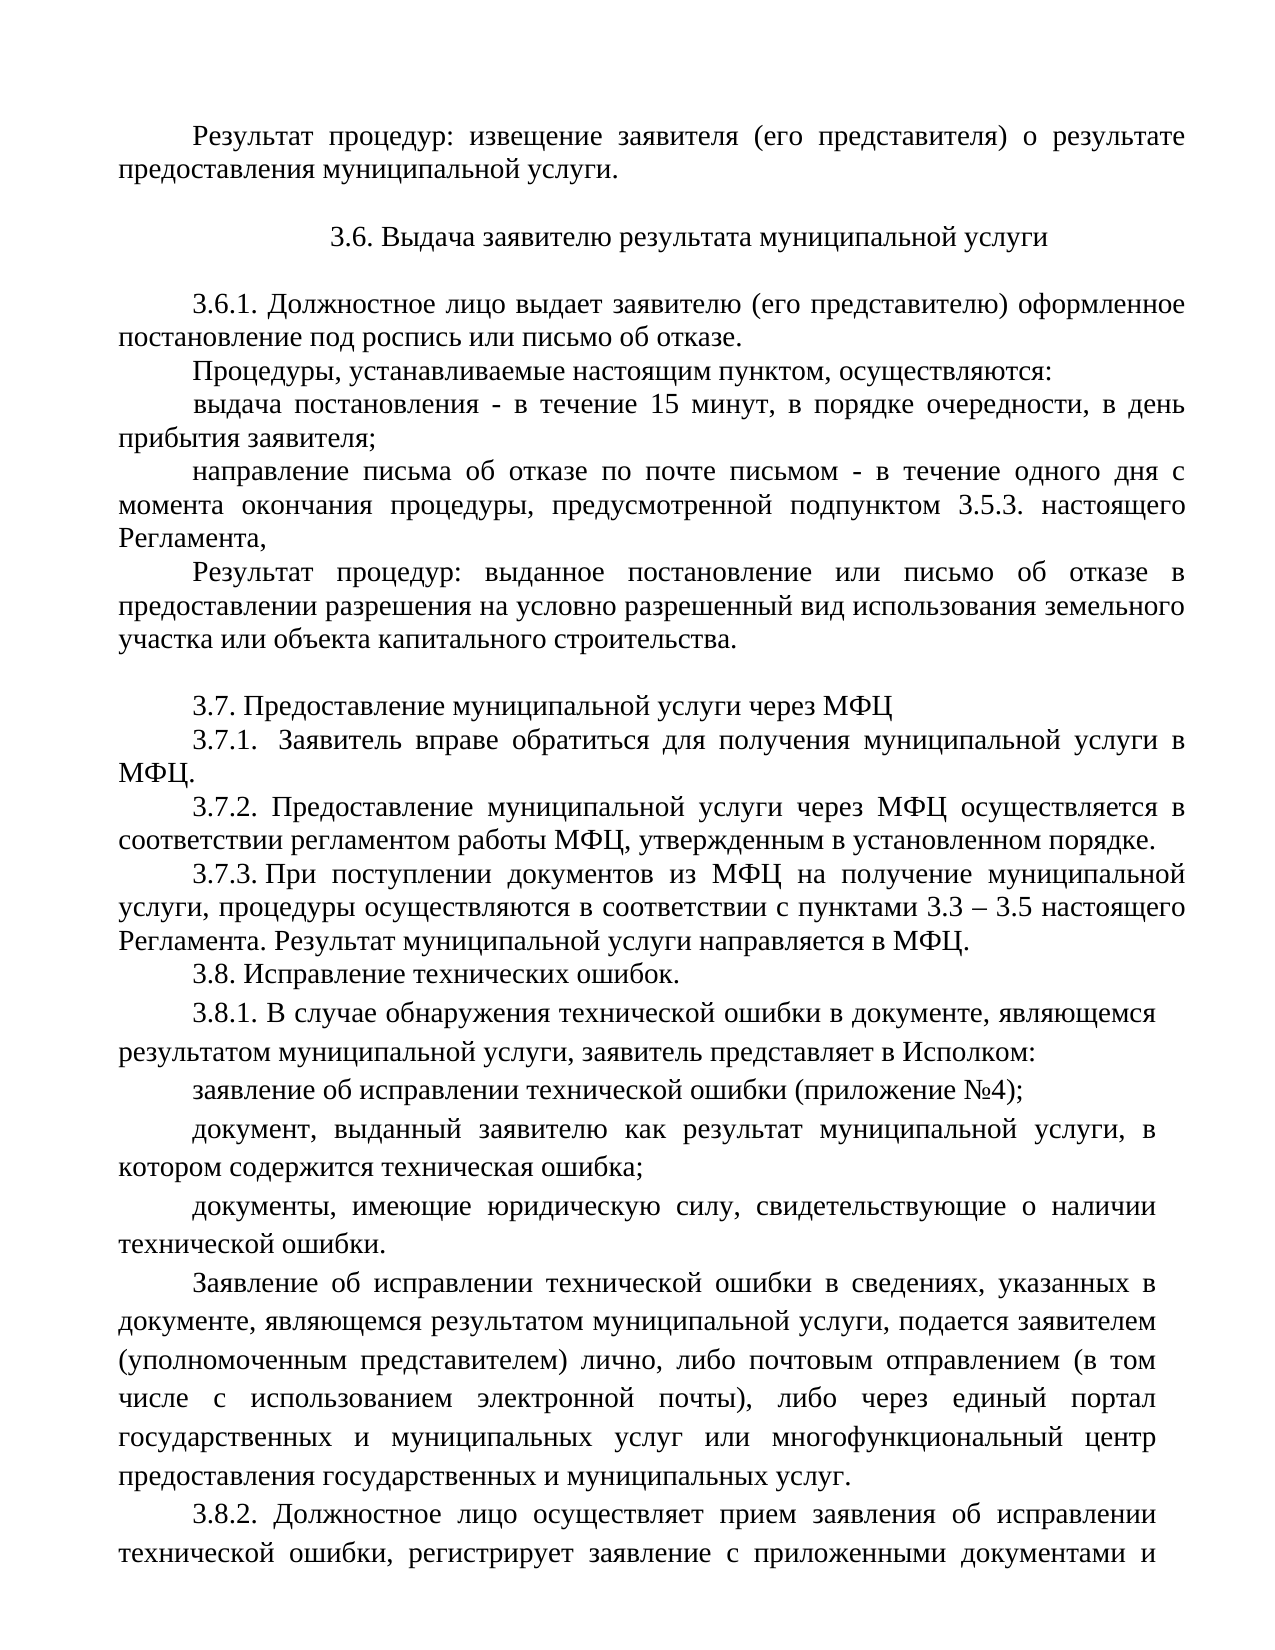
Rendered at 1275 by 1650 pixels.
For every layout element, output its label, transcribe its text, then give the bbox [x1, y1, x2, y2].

text Результат процедур: извещение заявителя (его представителя) о результате предоставления муниципальной услуги. [118, 118, 1186, 185]
text 3.7.1. Заявитель вправе обратиться для получения муниципальной услуги в МФЦ. [118, 722, 1186, 789]
text 3.7. Предоставление муниципальной услуги через МФЦ [118, 688, 1186, 722]
text заявление об исправлении технической ошибки (приложение №4); [118, 1072, 1157, 1106]
text 3.6. Выдача заявителю результата муниципальной услуги [118, 219, 1186, 252]
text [118, 1496, 1157, 1568]
text документы, имеющие юридическую силу, свидетельствующие о наличии технической ошибки. [118, 1188, 1157, 1260]
text 3.8. Исправление технических ошибок. [118, 957, 1157, 990]
text выдача постановления - в течение 15 минут, в порядке очередности, в день прибытия заявителя; [118, 386, 1186, 453]
text направление письма об отказе по почте письмом - в течение одного дня с момента окончания процедуры, предусмотренной подпунктом 3.5.3. настоящего Регламента, [118, 453, 1186, 554]
text 3.7.3. При поступлении документов из МФЦ на получение муниципальной услуги, процедуры осуществляются в соответствии с пунктами 3.3 – 3.5 настоящего Регламента. Результат муниципальной услуги направляется в МФЦ. [118, 856, 1186, 957]
text документ, выданный заявителю как результат муниципальной услуги, в котором содержится техническая ошибка; [118, 1111, 1157, 1183]
text 3.7.2. Предоставление муниципальной услуги через МФЦ осуществляется в соответствии регламентом работы МФЦ, утвержденным в установленном порядке. [118, 789, 1186, 856]
text Результат процедур: выданное постановление или письмо об отказе в предоставлении разрешения на условно разрешенный вид использования земельного участка или объекта капитального строительства. [118, 554, 1186, 655]
text 3.6.1. Должностное лицо выдает заявителю (его представителю) оформленное постановление под роспись или письмо об отказе. [118, 286, 1186, 353]
text 3.8.1. В случае обнаружения технической ошибки в документе, являющемся результатом муниципальной услуги, заявитель представляет в Исполком: [118, 995, 1157, 1067]
text Заявление об исправлении технической ошибки в сведениях, указанных в документе, являющемся результатом муниципальной услуги, подается заявителем (уполномоченным представителем) лично, либо почтовым отправлением (в том числе с использованием электронной почты), либо через единый портал государственных и муниципальных услуг или многофункциональный центр предоставления государственных и муниципальных услуг. [118, 1265, 1157, 1491]
text Процедуры, устанавливаемые настоящим пунктом, осуществляются: [118, 353, 1186, 386]
